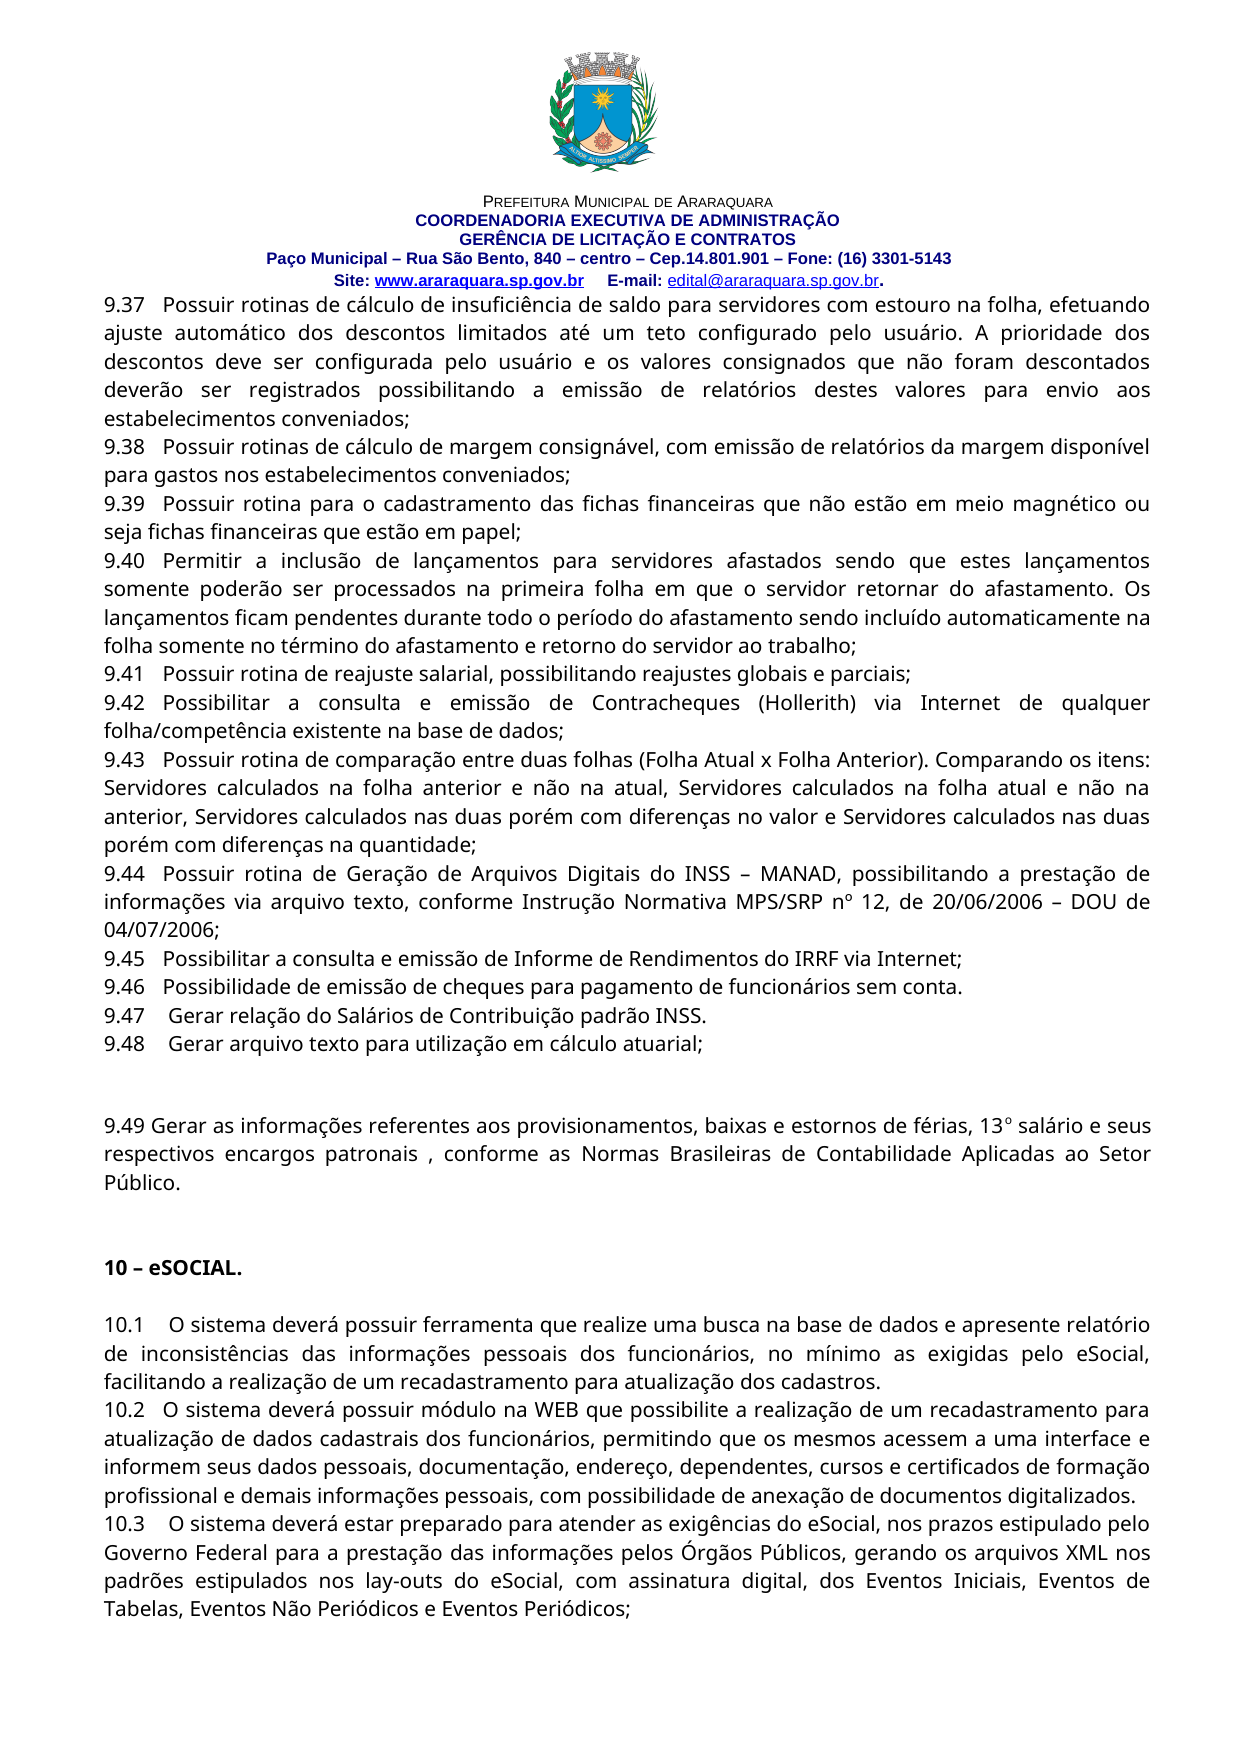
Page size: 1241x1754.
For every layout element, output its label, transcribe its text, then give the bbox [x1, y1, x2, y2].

list Gerar relação do Salários de Contribuição padrão INSS. [103, 1001, 1152, 1029]
text 9.41 Possuir rotina de reajuste salarial, possibilitando reajustes globais e parciais; [103, 659, 1152, 688]
text 9.45 Possibilitar a consulta e emissão de Informe de Rendimentos do IRRF via Internet; [103, 944, 1152, 972]
text 10.1 O sistema deverá possuir ferramenta que realize uma busca na base de dados e apresente relatório de inconsistências das informações pessoais dos funcionários, no mínimo as exigidas pelo eSocial, facilitando a realização de um recadastramento para atualização dos cadastros. [103, 1310, 1152, 1396]
text 9.37 Possuir rotinas de cálculo de insuficiência de saldo para servidores com estouro na folha, efetuando ajuste automático dos descontos limitados até um teto configurado pelo usuário. A prioridade dos descontos deve ser configurada pelo usuário e os valores consignados que não foram descontados deverão ser registrados possibilitando a emissão de relatórios destes valores para envio aos estabelecimentos conveniados; [103, 277, 1152, 432]
text 10.3 O sistema deverá estar preparado para atender as exigências do eSocial, nos prazos estipulado pelo Governo Federal para a prestação das informações pelos Órgãos Públicos, gerando os arquivos XML nos padrões estipulados nos lay-outs do eSocial, com assinatura digital, dos Eventos Iniciais, Eventos de Tabelas, Eventos Não Periódicos e Eventos Periódicos; [103, 1509, 1152, 1623]
text 10 – eSOCIAL. [103, 1253, 1152, 1282]
text 9.39 Possuir rotina para o cadastramento das fichas financeiras que não estão em meio magnético ou seja fichas financeiras que estão em papel; [103, 489, 1152, 546]
text 9.46 Possibilidade de emissão de cheques para pagamento de funcionários sem conta. [103, 972, 1152, 1001]
text 9.38 Possuir rotinas de cálculo de margem consignável, com emissão de relatórios da margem disponível para gastos nos estabelecimentos conveniados; [103, 432, 1152, 489]
text 9.43 Possuir rotina de comparação entre duas folhas (Folha Atual x Folha Anterior). Comparando os itens: Servidores calculados na folha anterior e não na atual, Servidores calculados na folha atual e não na anterior, Servidores calculados nas duas porém com diferenças no valor e Servidores calculados nas duas porém com diferenças na quantidade; [103, 745, 1152, 859]
text 9.44 Possuir rotina de Geração de Arquivos Digitais do INSS – MANAD, possibilitando a prestação de informações via arquivo texto, conforme Instrução Normativa MPS/SRP nº 12, de 20/06/2006 – DOU de 04/07/2006; [103, 859, 1152, 944]
text 9.49 Gerar as informações referentes aos provisionamentos, baixas e estornos de férias, 13o salário e seus respectivos encargos patronais , conforme as Normas Brasileiras de Contabilidade Aplicadas ao Setor Público. [103, 1111, 1152, 1196]
text 9.42 Possibilitar a consulta e emissão de Contracheques (Hollerith) via Internet de qualquer folha/competência existente na base de dados; [103, 688, 1152, 745]
text 10.2 O sistema deverá possuir módulo na WEB que possibilite a realização de um recadastramento para atualização de dados cadastrais dos funcionários, permitindo que os mesmos acessem a uma interface e informem seus dados pessoais, documentação, endereço, dependentes, cursos e certificados de formação profissional e demais informações pessoais, com possibilidade de anexação de documentos digitalizados. [103, 1396, 1152, 1509]
picture [549, 52, 659, 173]
text 9.40 Permitir a inclusão de lançamentos para servidores afastados sendo que estes lançamentos somente poderão ser processados na primeira folha em que o servidor retornar do afastamento. Os lançamentos ficam pendentes durante todo o período do afastamento sendo incluído automaticamente na folha somente no término do afastamento e retorno do servidor ao trabalho; [103, 546, 1152, 659]
list Gerar arquivo texto para utilização em cálculo atuarial; [103, 1029, 1152, 1058]
